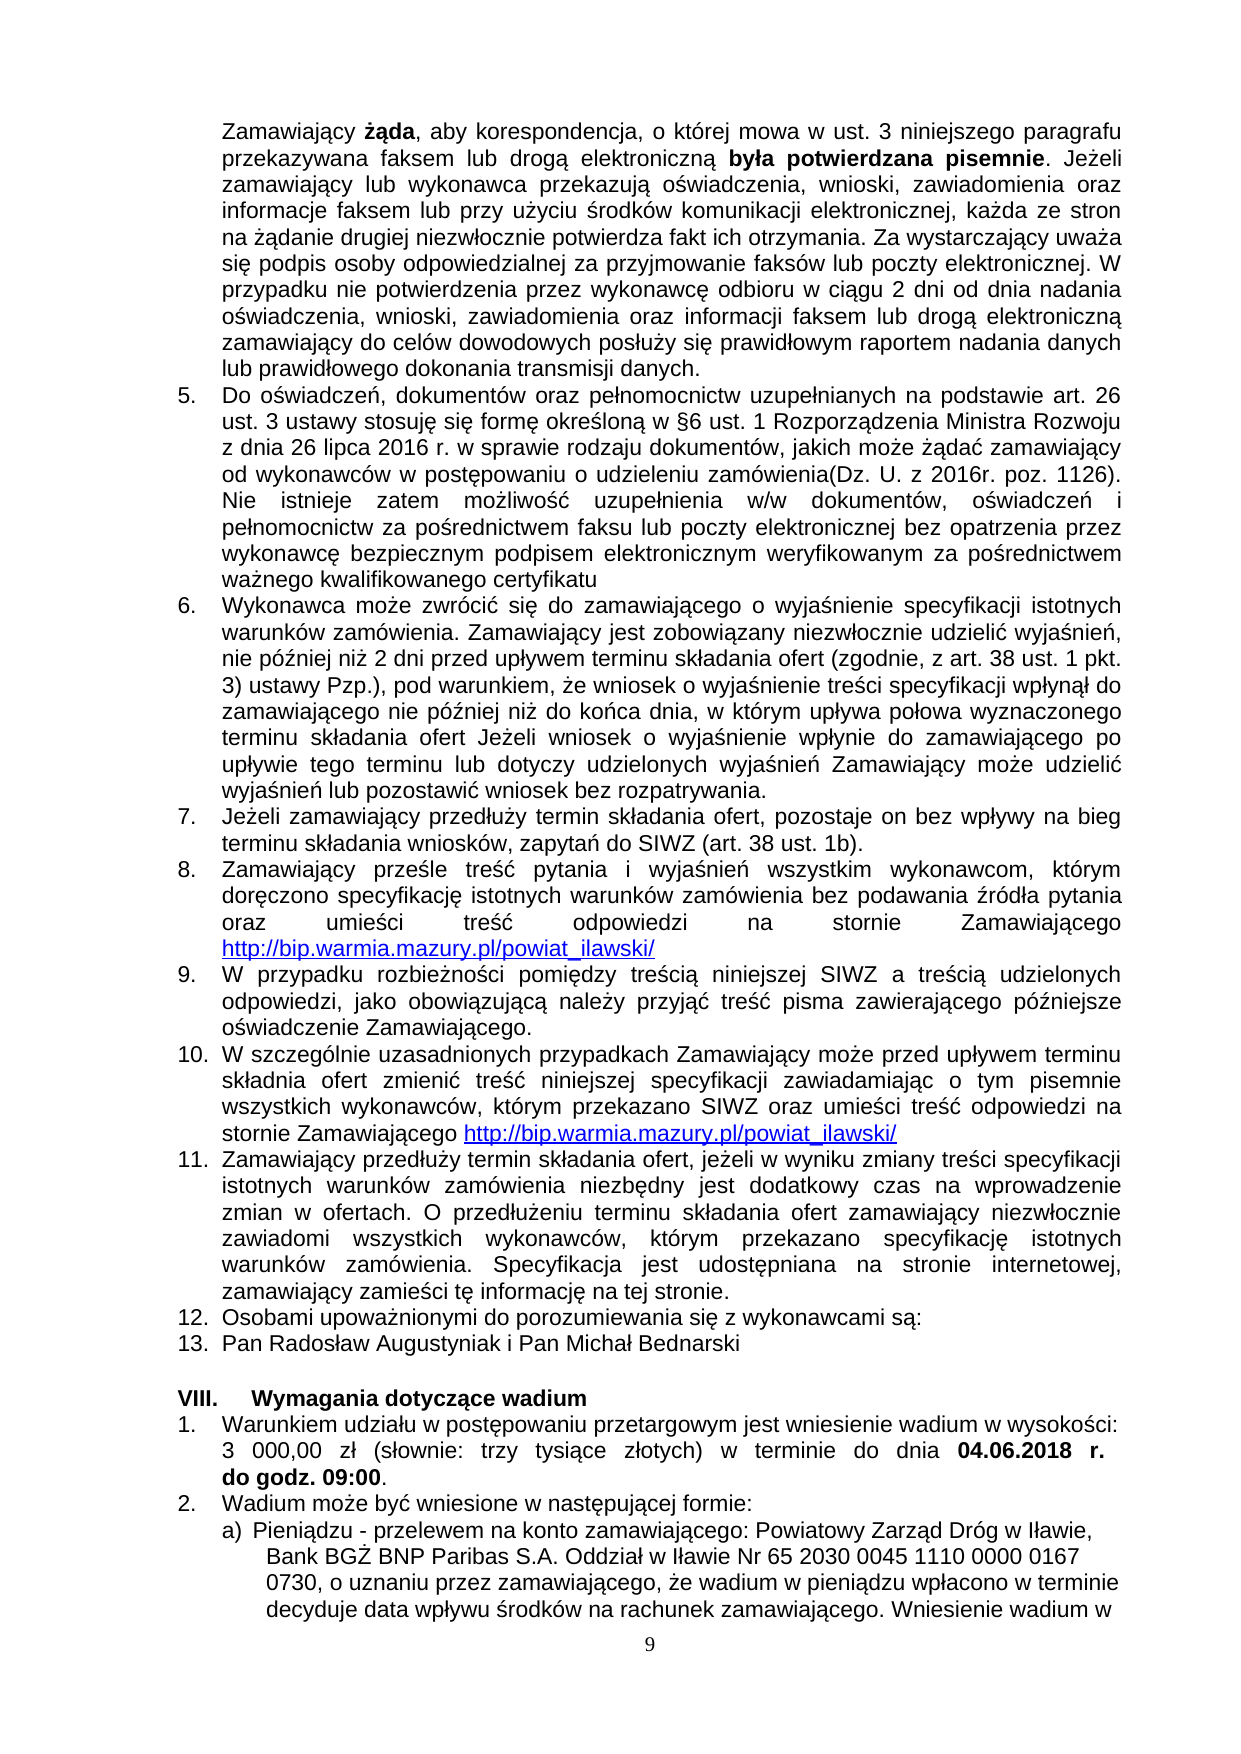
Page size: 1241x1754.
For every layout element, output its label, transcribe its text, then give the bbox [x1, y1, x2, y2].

list W szczególnie uzasadnionych przypadkach Zamawiający może przed upływem terminu składnia ofert zmienić treść niniejszej specyfikacji zawiadamiając o tym pisemnie wszystkich wykonawców, którym przekazano SIWZ oraz umieści treść odpowiedzi na stornie Zamawiającego http://bip.warmia.mazury.pl/powiat_ilawski/ [177, 1041, 1122, 1146]
list Pan Radosław Augustyniak i Pan Michał Bednarski [177, 1330, 1122, 1357]
list Osobami upoważnionymi do porozumiewania się z wykonawcami są: [177, 1304, 1122, 1330]
list Wadium może być wniesione w następującej formie: [222, 1490, 1122, 1517]
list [177, 118, 1122, 382]
list Zamawiający przedłuży termin składania ofert, jeżeli w wyniku zmiany treści specyfikacji istotnych warunków zamówienia niezbędny jest dodatkowy czas na wprowadzenie zmian w ofertach. O przedłużeniu terminu składania ofert zamawiający niezwłocznie zawiadomi wszystkich wykonawców, którym przekazano specyfikację istotnych warunków zamówienia. Specyfikacja jest udostępniana na stronie internetowej, zamawiający zamieści tę informację na tej stronie. [177, 1146, 1122, 1304]
text 3 000,00 zł (słownie: trzy tysiące złotych) w terminie do dnia 04.06.2018 r. do godz. 09:00. [222, 1437, 1122, 1490]
list Wymagania dotyczące wadium [177, 1385, 1122, 1411]
list Wykonawca może zwrócić się do zamawiającego o wyjaśnienie specyfikacji istotnych warunków zamówienia. Zamawiający jest zobowiązany niezwłocznie udzielić wyjaśnień, nie później niż 2 dni przed upływem terminu składania ofert (zgodnie, z art. 38 ust. 1 pkt. 3) ustawy Pzp.), pod warunkiem, że wniosek o wyjaśnienie treści specyfikacji wpłynął do zamawiającego nie później niż do końca dnia, w którym upływa połowa wyznaczonego terminu składania ofert Jeżeli wniosek o wyjaśnienie wpłynie do zamawiającego po upływie tego terminu lub dotyczy udzielonych wyjaśnień Zamawiający może udzielić wyjaśnień lub pozostawić wniosek bez rozpatrywania. [177, 592, 1122, 803]
list Warunkiem udziału w postępowaniu przetargowym jest wniesienie wadium w wysokości: [222, 1411, 1122, 1437]
list Zamawiający prześle treść pytania i wyjaśnień wszystkim wykonawcom, którym doręczono specyfikację istotnych warunków zamówienia bez podawania źródła pytania oraz umieści treść odpowiedzi na stornie Zamawiającego http://bip.warmia.mazury.pl/powiat_ilawski/ [177, 856, 1122, 961]
list W przypadku rozbieżności pomiędzy treścią niniejszej SIWZ a treścią udzielonych odpowiedzi, jako obowiązującą należy przyjąć treść pisma zawierającego późniejsze oświadczenie Zamawiającego. [177, 961, 1122, 1041]
list Jeżeli zamawiający przedłuży termin składania ofert, pozostaje on bez wpływy na bieg terminu składania wniosków, zapytań do SIWZ (art. 38 ust. 1b). [177, 803, 1122, 856]
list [222, 1517, 1122, 1622]
list Do oświadczeń, dokumentów oraz pełnomocnictw uzupełnianych na podstawie art. 26 ust. 3 ustawy stosuję się formę określoną w §6 ust. 1 Rozporządzenia Ministra Rozwoju z dnia 26 lipca 2016 r. w sprawie rodzaju dokumentów, jakich może żądać zamawiający od wykonawców w postępowaniu o udzieleniu zamówienia(Dz. U. z 2016r. poz. 1126). Nie istnieje zatem możliwość uzupełnienia w/w dokumentów, oświadczeń i pełnomocnictw za pośrednictwem faksu lub poczty elektronicznej bez opatrzenia przez wykonawcę bezpiecznym podpisem elektronicznym weryfikowanym za pośrednictwem ważnego kwalifikowanego certyfikatu [177, 382, 1122, 592]
